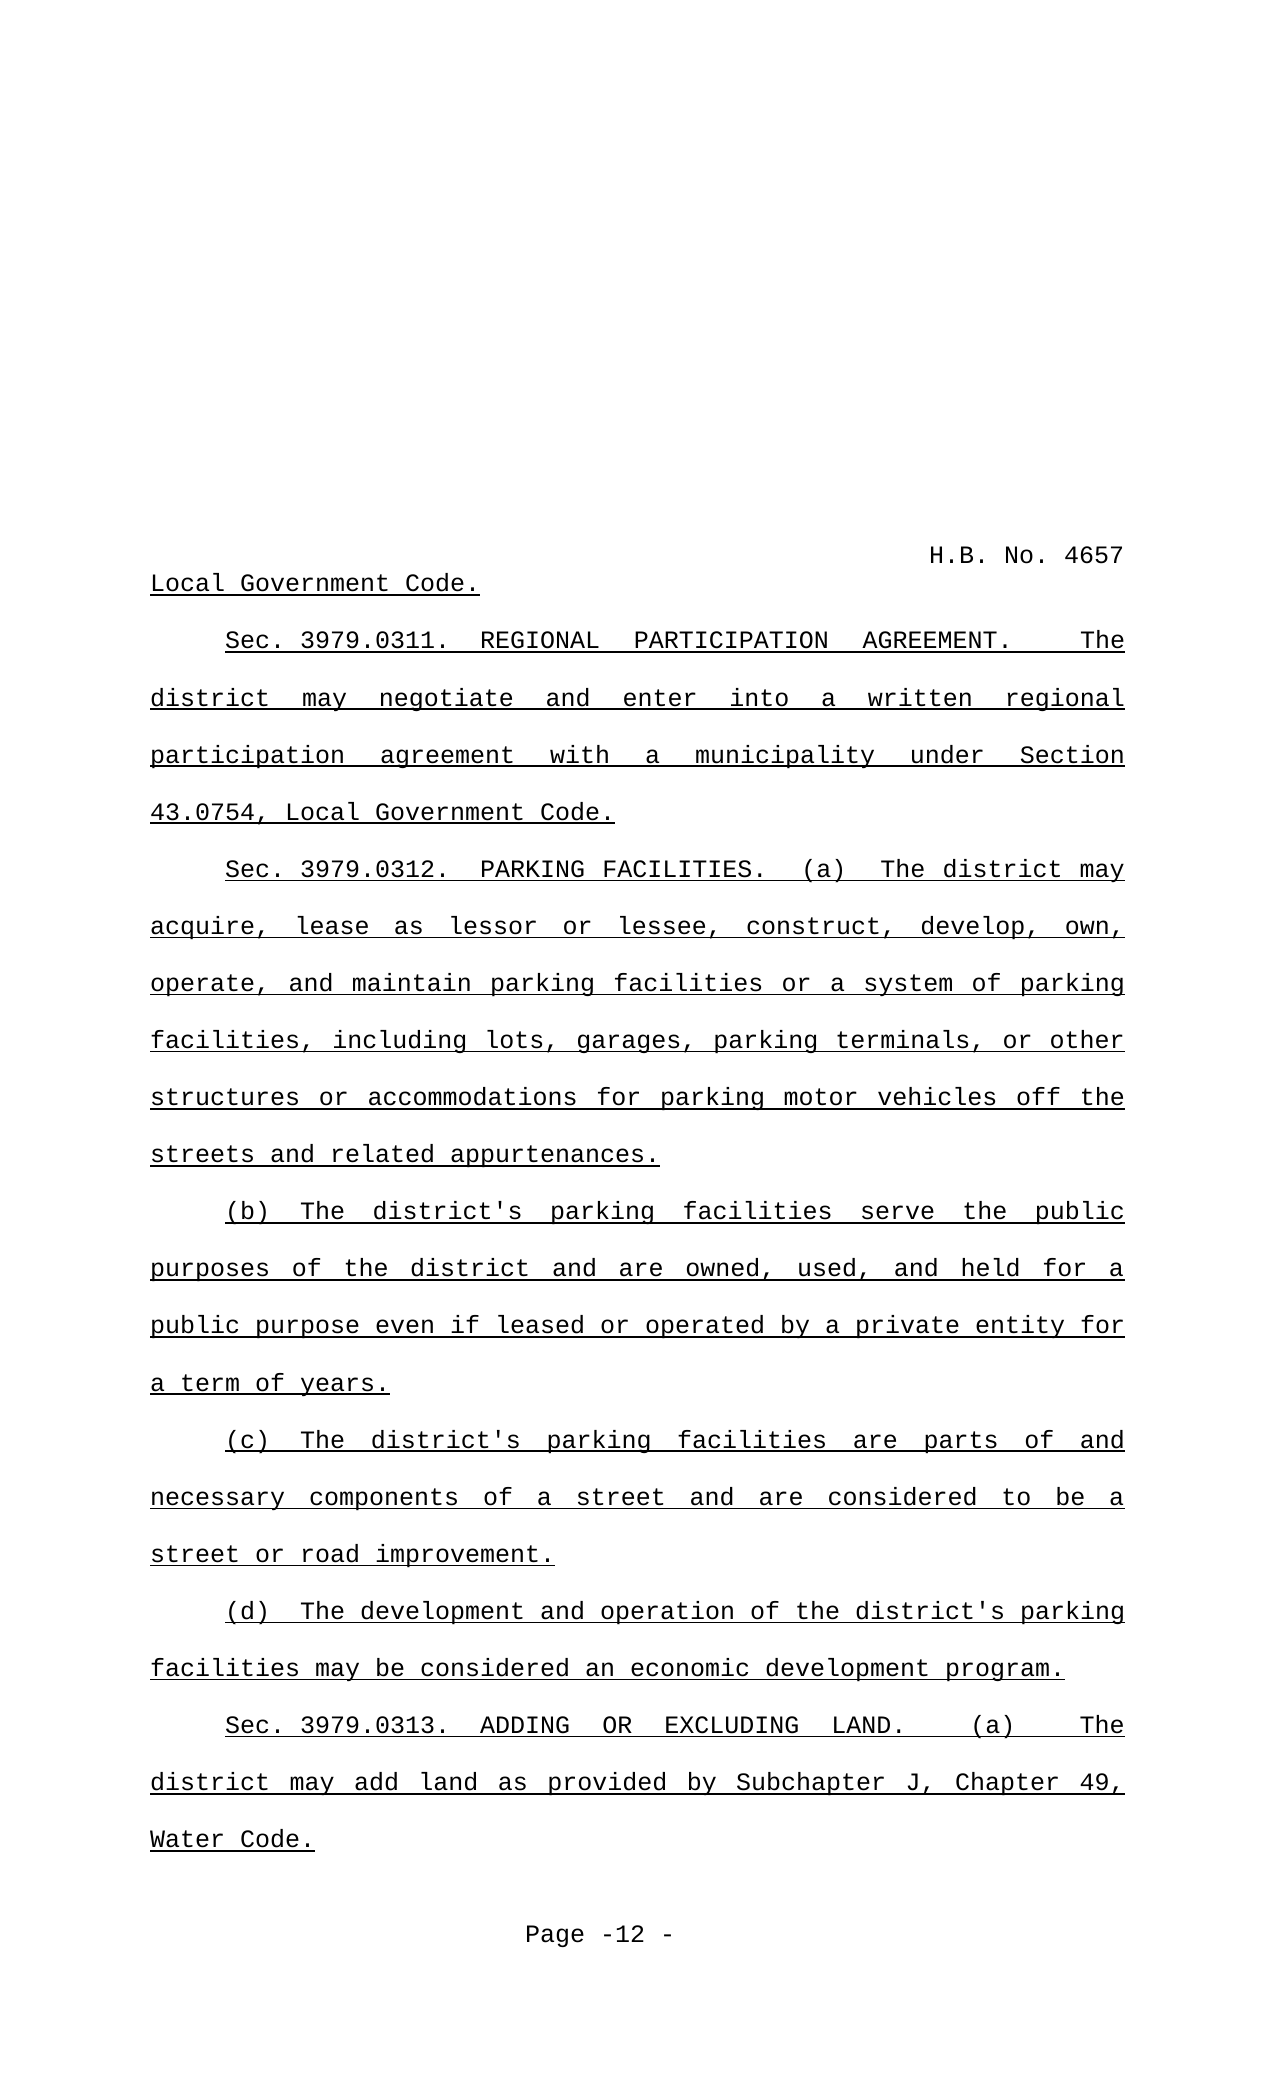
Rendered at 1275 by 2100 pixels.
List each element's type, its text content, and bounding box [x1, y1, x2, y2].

text (b) The district's parking facilities serve the public purposes of the district and are owned, used, and held for a public purpose even if leased or operated by a private entity for a term of years. [150, 1281, 1125, 1336]
text Sec. 3979.0313. ADDING OR EXCLUDING LAND. (a) The district may add land as provided by Subchapter J, Chapter 49, Water Code. [150, 1795, 1125, 1855]
text Sec. 3979.0312. PARKING FACILITIES. (a) The district may acquire, lease as lessor or lessee, construct, develop, own, operate, and maintain parking facilities or a system of parking facilities, including lots, garages, parking terminals, or other structures or accommodations for parking motor vehicles off the streets and related appurtenances. [150, 1052, 1125, 1108]
text Sec. 3979.0311. REGIONAL PARTICIPATION AGREEMENT. The district may negotiate and enter into a written regional participation agreement with a municipality under Section 43.0754, Local Government Code. [150, 767, 1125, 828]
text Sec. 3979.0312. PARKING FACILITIES. (a) The district may acquire, lease as lessor or lessee, construct, develop, own, operate, and maintain parking facilities or a system of parking facilities, including lots, garages, parking terminals, or other structures or accommodations for parking motor vehicles off the streets and related appurtenances. [150, 995, 1125, 1051]
text (b) The district's parking facilities serve the public purposes of the district and are owned, used, and held for a public purpose even if leased or operated by a private entity for a term of years. [150, 1338, 1125, 1398]
text Sec. 3979.0311. REGIONAL PARTICIPATION AGREEMENT. The district may negotiate and enter into a written regional participation agreement with a municipality under Section 43.0754, Local Government Code. [150, 628, 1125, 708]
text (c) The district's parking facilities are parts of and necessary components of a street and are considered to be a street or road improvement. [150, 1509, 1125, 1570]
text (d) The development and operation of the district's parking facilities may be considered an economic development program. [150, 1598, 1125, 1684]
text Sec. 3979.0313. ADDING OR EXCLUDING LAND. (a) The district may add land as provided by Subchapter J, Chapter 49, Water Code. [150, 1712, 1125, 1793]
text Sec. 3979.0312. PARKING FACILITIES. (a) The district may acquire, lease as lessor or lessee, construct, develop, own, operate, and maintain parking facilities or a system of parking facilities, including lots, garages, parking terminals, or other structures or accommodations for parking motor vehicles off the streets and related appurtenances. [150, 856, 1125, 937]
text Sec. 3979.0311. REGIONAL PARTICIPATION AGREEMENT. The district may negotiate and enter into a written regional participation agreement with a municipality under Section 43.0754, Local Government Code. [150, 710, 1125, 765]
text Sec. 3979.0312. PARKING FACILITIES. (a) The district may acquire, lease as lessor or lessee, construct, develop, own, operate, and maintain parking facilities or a system of parking facilities, including lots, garages, parking terminals, or other structures or accommodations for parking motor vehicles off the streets and related appurtenances. [150, 938, 1125, 994]
text (b) The district's parking facilities serve the public purposes of the district and are owned, used, and held for a public purpose even if leased or operated by a private entity for a term of years. [150, 1199, 1125, 1279]
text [150, 571, 1125, 599]
text Sec. 3979.0312. PARKING FACILITIES. (a) The district may acquire, lease as lessor or lessee, construct, develop, own, operate, and maintain parking facilities or a system of parking facilities, including lots, garages, parking terminals, or other structures or accommodations for parking motor vehicles off the streets and related appurtenances. [150, 1110, 1125, 1170]
text (c) The district's parking facilities are parts of and necessary components of a street and are considered to be a street or road improvement. [150, 1427, 1125, 1508]
